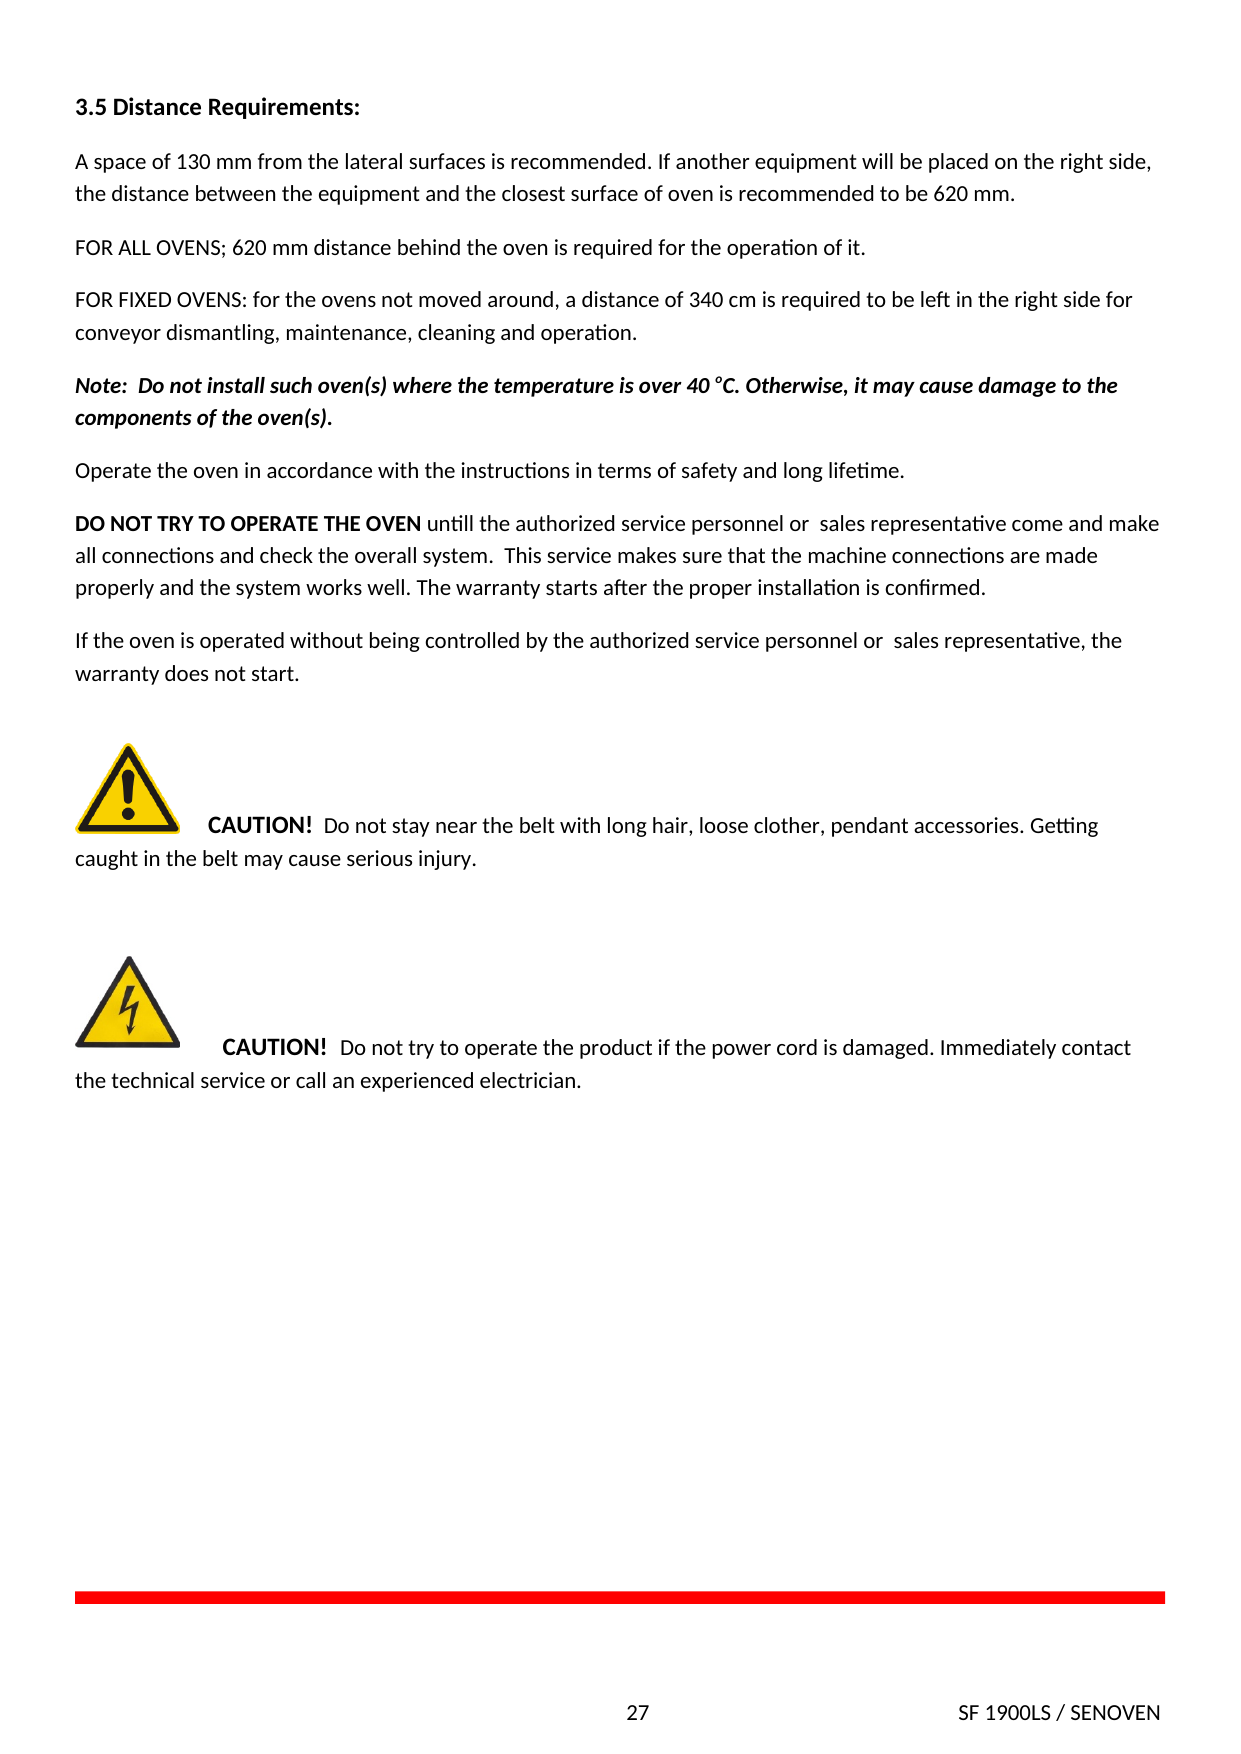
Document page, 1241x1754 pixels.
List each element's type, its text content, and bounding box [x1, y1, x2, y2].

text A space of 130 mm from the lateral surfaces is recommended. If another equipment will be placed on the right side, the distance between the equipment and the closest surface of oven is recommended to be 620 mm. [75, 147, 1165, 208]
picture [75, 950, 180, 1056]
text DO NOT TRY TO OPERATE THE OVEN untill the authorized service personnel or sales representative come and make all connections and check the overall system. This service makes sure that the machine connections are made properly and the system works well. The warranty starts after the proper installation is confirmed. [75, 509, 1165, 601]
text If the oven is operated without being controlled by the authorized service personnel or sales representative, the warranty does not start. [75, 626, 1165, 719]
text Operate the oven in accordance with the instructions in terms of safety and long lifetime. [75, 456, 1165, 484]
text FOR FIXED OVENS: for the ovens not moved around, a distance of 340 cm is required to be left in the right side for conveyor dismantling, maintenance, cleaning and operation. [75, 286, 1165, 346]
text Note: Do not install such oven(s) where the temperature is over 40 oC. Otherwise, it may cause damage to the components of the oven(s). [75, 371, 1165, 431]
text CAUTION! Do not stay near the belt with long hair, loose clother, pendant accessories. Getting caught in the belt may cause serious injury. [75, 744, 1165, 872]
picture [75, 743, 180, 834]
text 3.5 Distance Requirements: [75, 59, 1165, 122]
text FOR ALL OVENS; 620 mm distance behind the oven is required for the operation of it. [75, 233, 1165, 261]
text CAUTION! Do not try to operate the product if the power cord is damaged. Immediately contact the technical service or call an experienced electrician. [75, 950, 1165, 1158]
